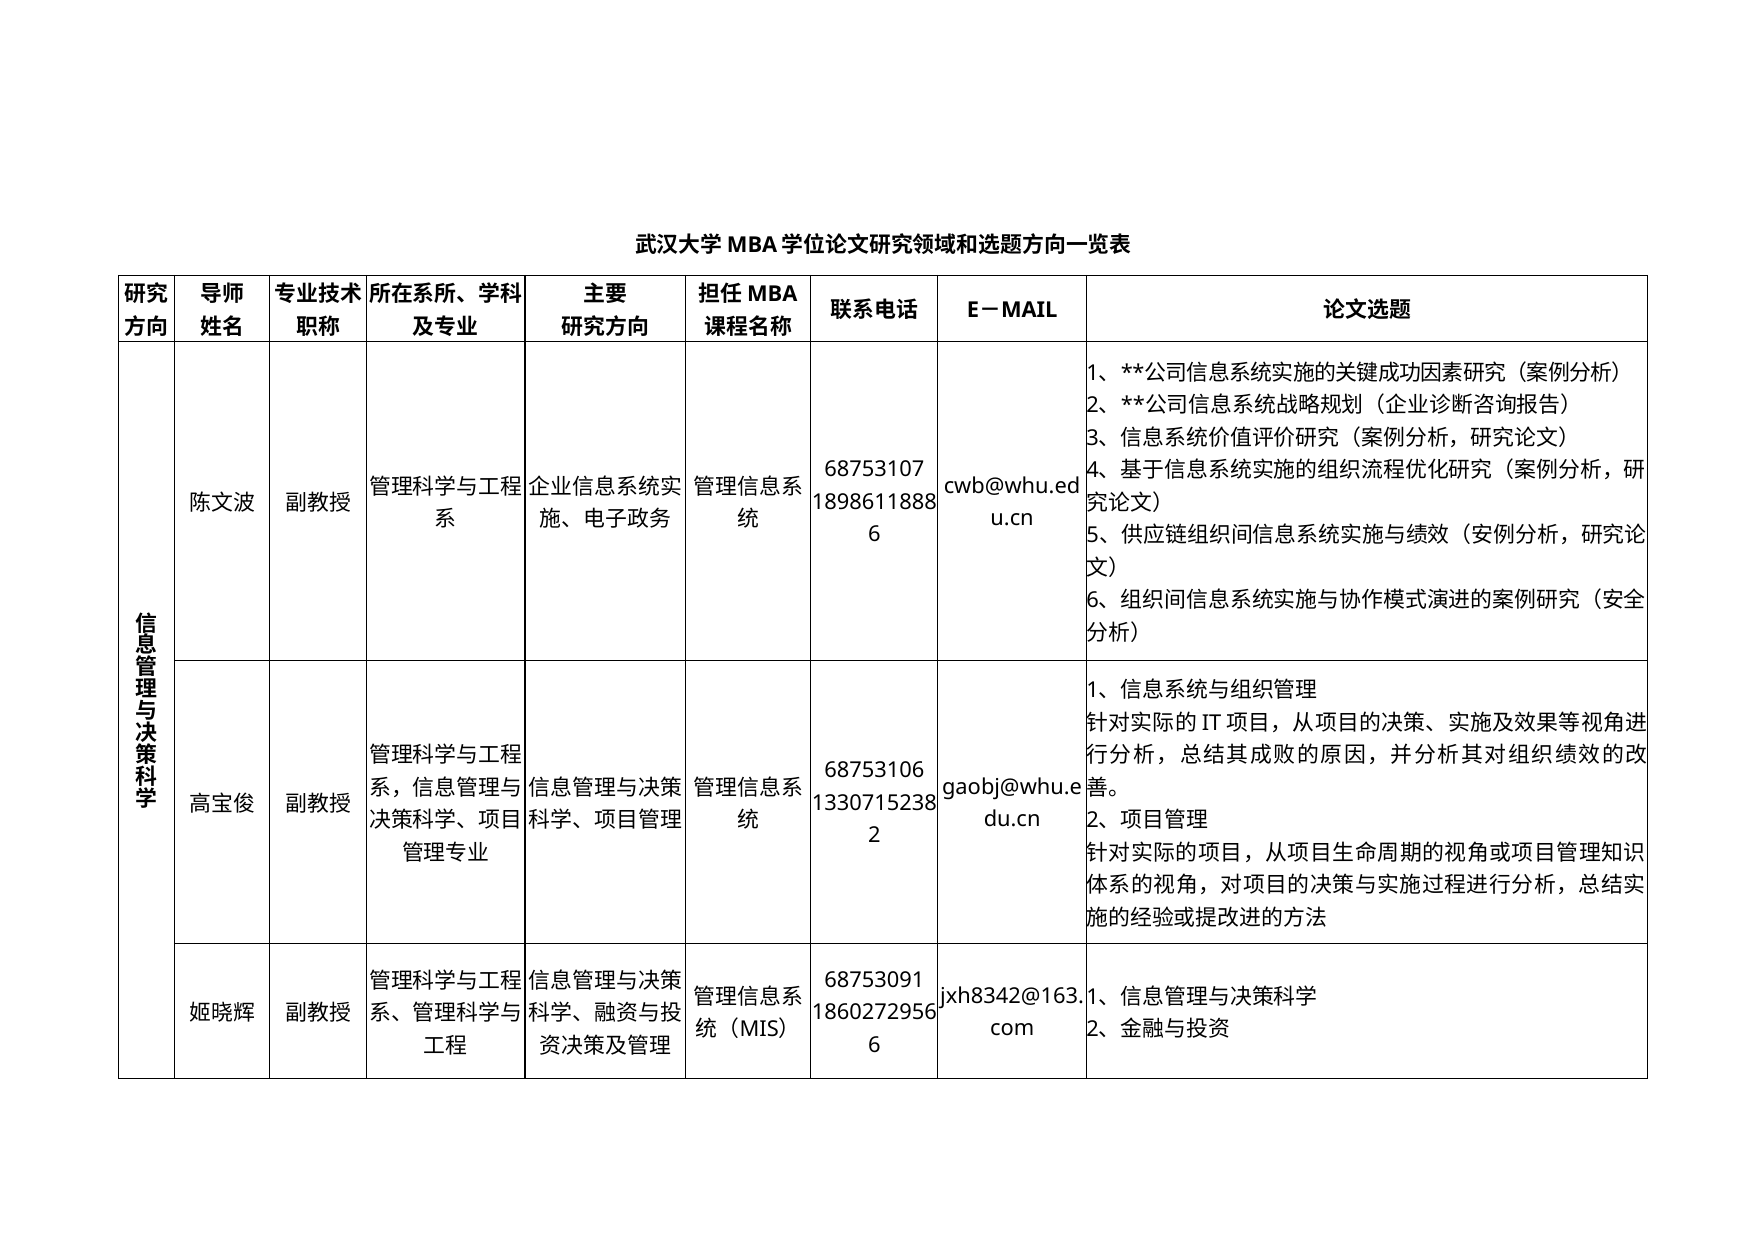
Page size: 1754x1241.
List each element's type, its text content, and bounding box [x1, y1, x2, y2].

table_cell 管理科学与工程系、管理科学与工程 [367, 944, 524, 1078]
table_cell 主要 研究方向 [526, 276, 685, 341]
table_cell 68753091 18602729566 [811, 944, 937, 1078]
table_cell 所在系所、学科及专业 [367, 276, 524, 341]
table_cell 1、**公司信息系统实施的关键成功因素研究（案例分析） 2、**公司信息系统战略规划（企业诊断咨询报告） 3、信息系统价值评价研究（案例分析，研究论文） 4、基于信息系统实施的组织流程优化研究（案例分析，研究论文） 5、供应链组织间信息系统实施与绩效（安例分析，研究论文） 6、组织间信息系统实施与协作模式演进的案例研究（安全分析） [1087, 342, 1647, 660]
table_cell E－MAIL [938, 276, 1086, 341]
table_cell cwb@whu.edu.cn [938, 342, 1086, 660]
table_cell 68753106 13307152382 [811, 661, 937, 943]
table_cell 副教授 [270, 661, 366, 943]
table_cell 姬晓辉 [175, 944, 269, 1078]
table_cell 管理信息系统 [686, 342, 810, 660]
table_header 武汉大学MBA学位论文研究领域和选题方向一览表 [118, 211, 1648, 275]
table_cell gaobj@whu.edu.cn [938, 661, 1086, 943]
table_cell 企业信息系统实施、电子政务 [526, 342, 685, 660]
table_cell 副教授 [270, 342, 366, 660]
table_cell 副教授 [270, 944, 366, 1078]
table_cell 管理信息系统（MIS） [686, 944, 810, 1078]
table_cell 担任MBA 课程名称 [686, 276, 810, 341]
table_cell 联系电话 [811, 276, 937, 341]
table_cell 研究方向 [119, 276, 174, 341]
table_cell 68753107 18986118886 [811, 342, 937, 660]
table_cell 信息管理与决策科学 [119, 342, 174, 1078]
table_cell 高宝俊 [175, 661, 269, 943]
table_cell 导师 姓名 [175, 276, 269, 341]
table_cell 专业技术职称 [270, 276, 366, 341]
table_cell 1、信息系统与组织管理 针对实际的IT项目，从项目的决策、实施及效果等视角进行分析，总结其成败的原因，并分析其对组织绩效的改善。 2、项目管理 针对实际的项目，从项目生命周期的视角或项目管理知识体系的视角，对项目的决策与实施过程进行分析，总结实施的经验或提改进的方法 [1087, 661, 1647, 943]
table_cell 信息管理与决策科学、融资与投资决策及管理 [526, 944, 685, 1078]
table_cell 论文选题 [1087, 276, 1647, 341]
table_cell jxh8342@163.com [938, 944, 1086, 1078]
table_cell 陈文波 [175, 342, 269, 660]
table_cell 信息管理与决策科学、项目管理 [526, 661, 685, 943]
table_cell 管理科学与工程系，信息管理与决策科学、项目管理专业 [367, 661, 524, 943]
table_cell 管理科学与工程系 [367, 342, 524, 660]
table_cell 管理信息系统 [686, 661, 810, 943]
table_cell 1、信息管理与决策科学 2、金融与投资 [1087, 944, 1647, 1078]
